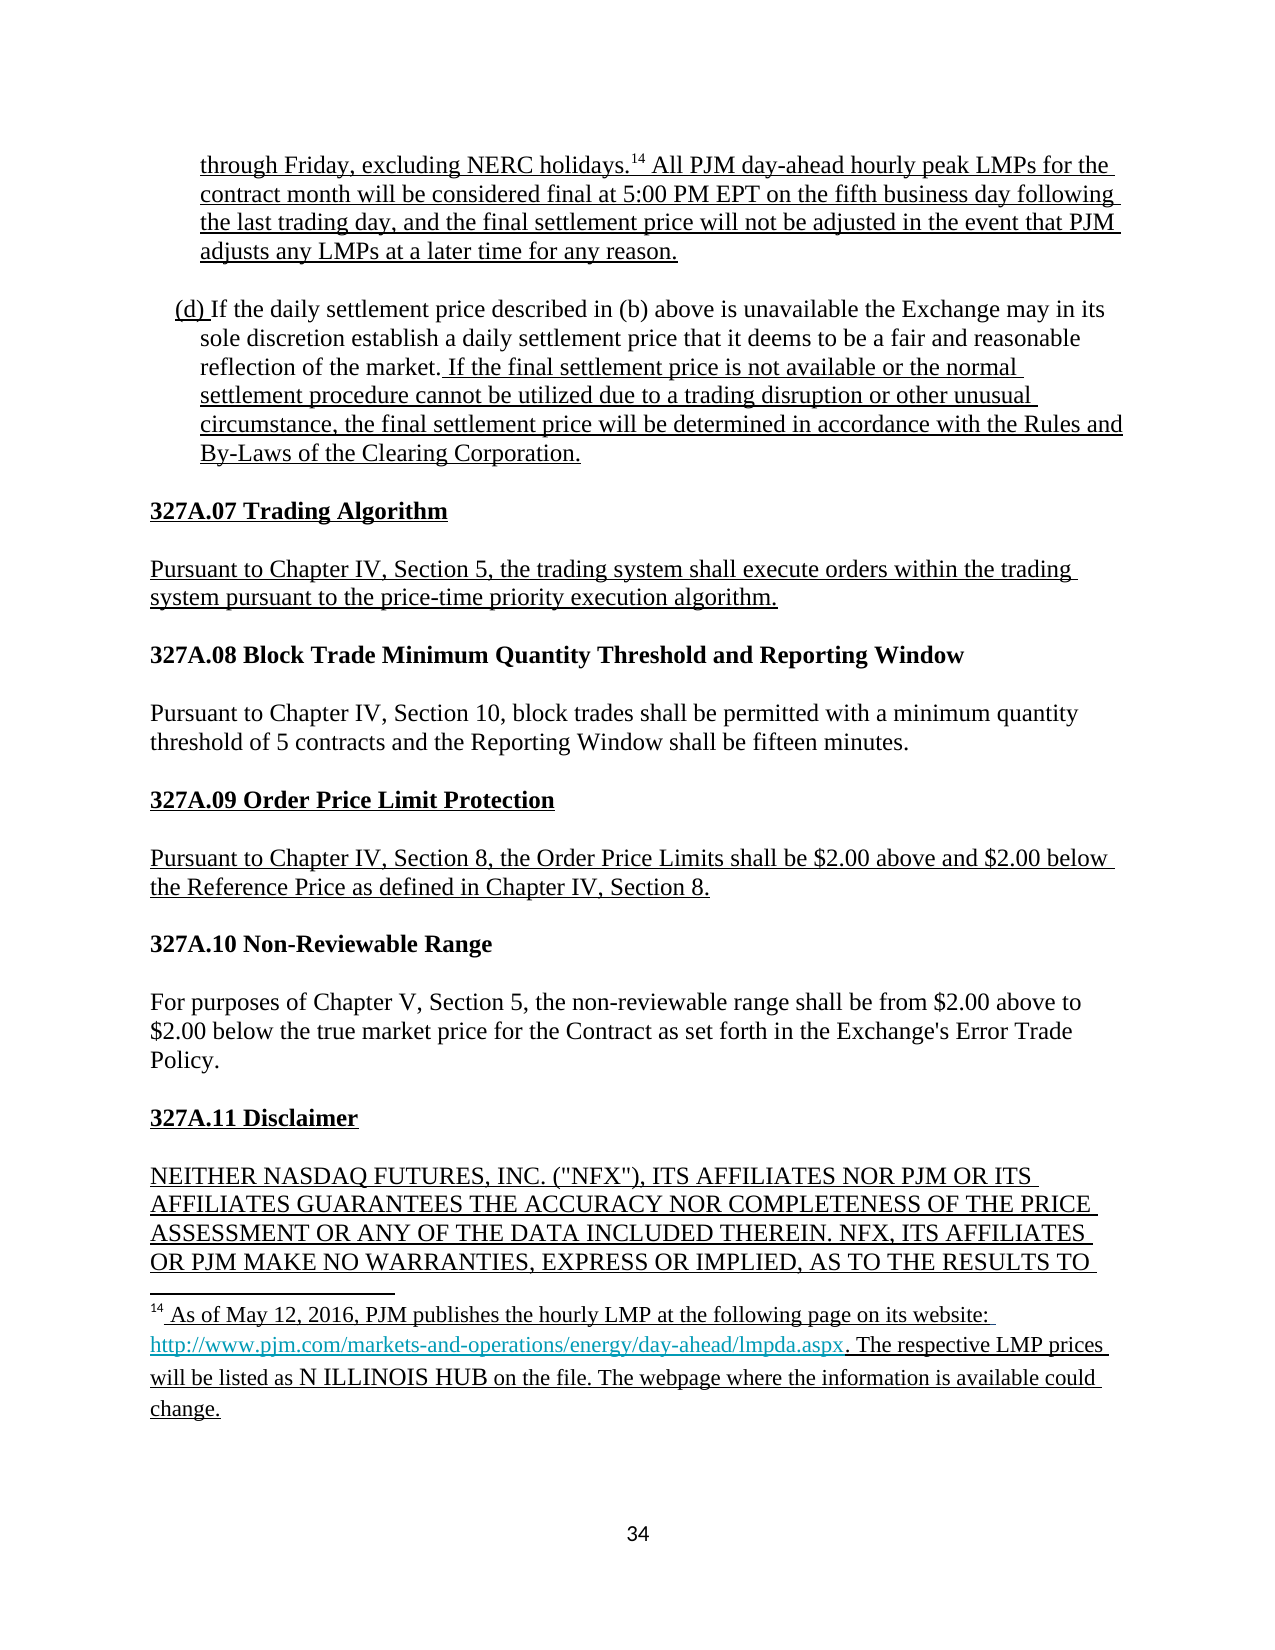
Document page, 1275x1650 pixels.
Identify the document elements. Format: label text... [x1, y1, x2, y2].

text Pursuant to Chapter IV, Section 8, the Order Price Limits shall be $2.00 above and $2.00 below the Reference Price as defined in Chapter IV, Section 8. [150, 843, 1125, 900]
text For purposes of Chapter V, Section 5, the non-reviewable range shall be from $2.00 above to $2.00 below the true market price for the Contract as set forth in the Exchange's Error Trade Policy. [150, 987, 1125, 1074]
subtitle 327A.08 Block Trade Minimum Quantity Threshold and Reporting Window [150, 640, 1125, 669]
text Pursuant to Chapter IV, Section 10, block trades shall be permitted with a minimum quantity threshold of 5 contracts and the Reporting Window shall be fifteen minutes. [150, 698, 1125, 756]
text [175, 150, 1125, 265]
subtitle 327A.10 Non-Reviewable Range [150, 929, 1125, 958]
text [150, 1161, 1125, 1276]
subtitle 327A.09 Order Price Limit Protection [150, 785, 1125, 814]
text (d) If the daily settlement price described in (b) above is unavailable the Exchange may in its sole discretion establish a daily settlement price that it deems to be a fair and reasonable reflection of the market. If the final settlement price is not available or the normal settlement procedure cannot be utilized due to a trading disruption or other unusual circumstance, the final settlement price will be determined in accordance with the Rules and By-Laws of the Clearing Corporation. [175, 294, 1125, 467]
text Pursuant to Chapter IV, Section 5, the trading system shall execute orders within the trading system pursuant to the price-time priority execution algorithm. [150, 554, 1125, 611]
subtitle 327A.07 Trading Algorithm [150, 496, 1125, 524]
subtitle 327A.11 Disclaimer [150, 1103, 1125, 1132]
